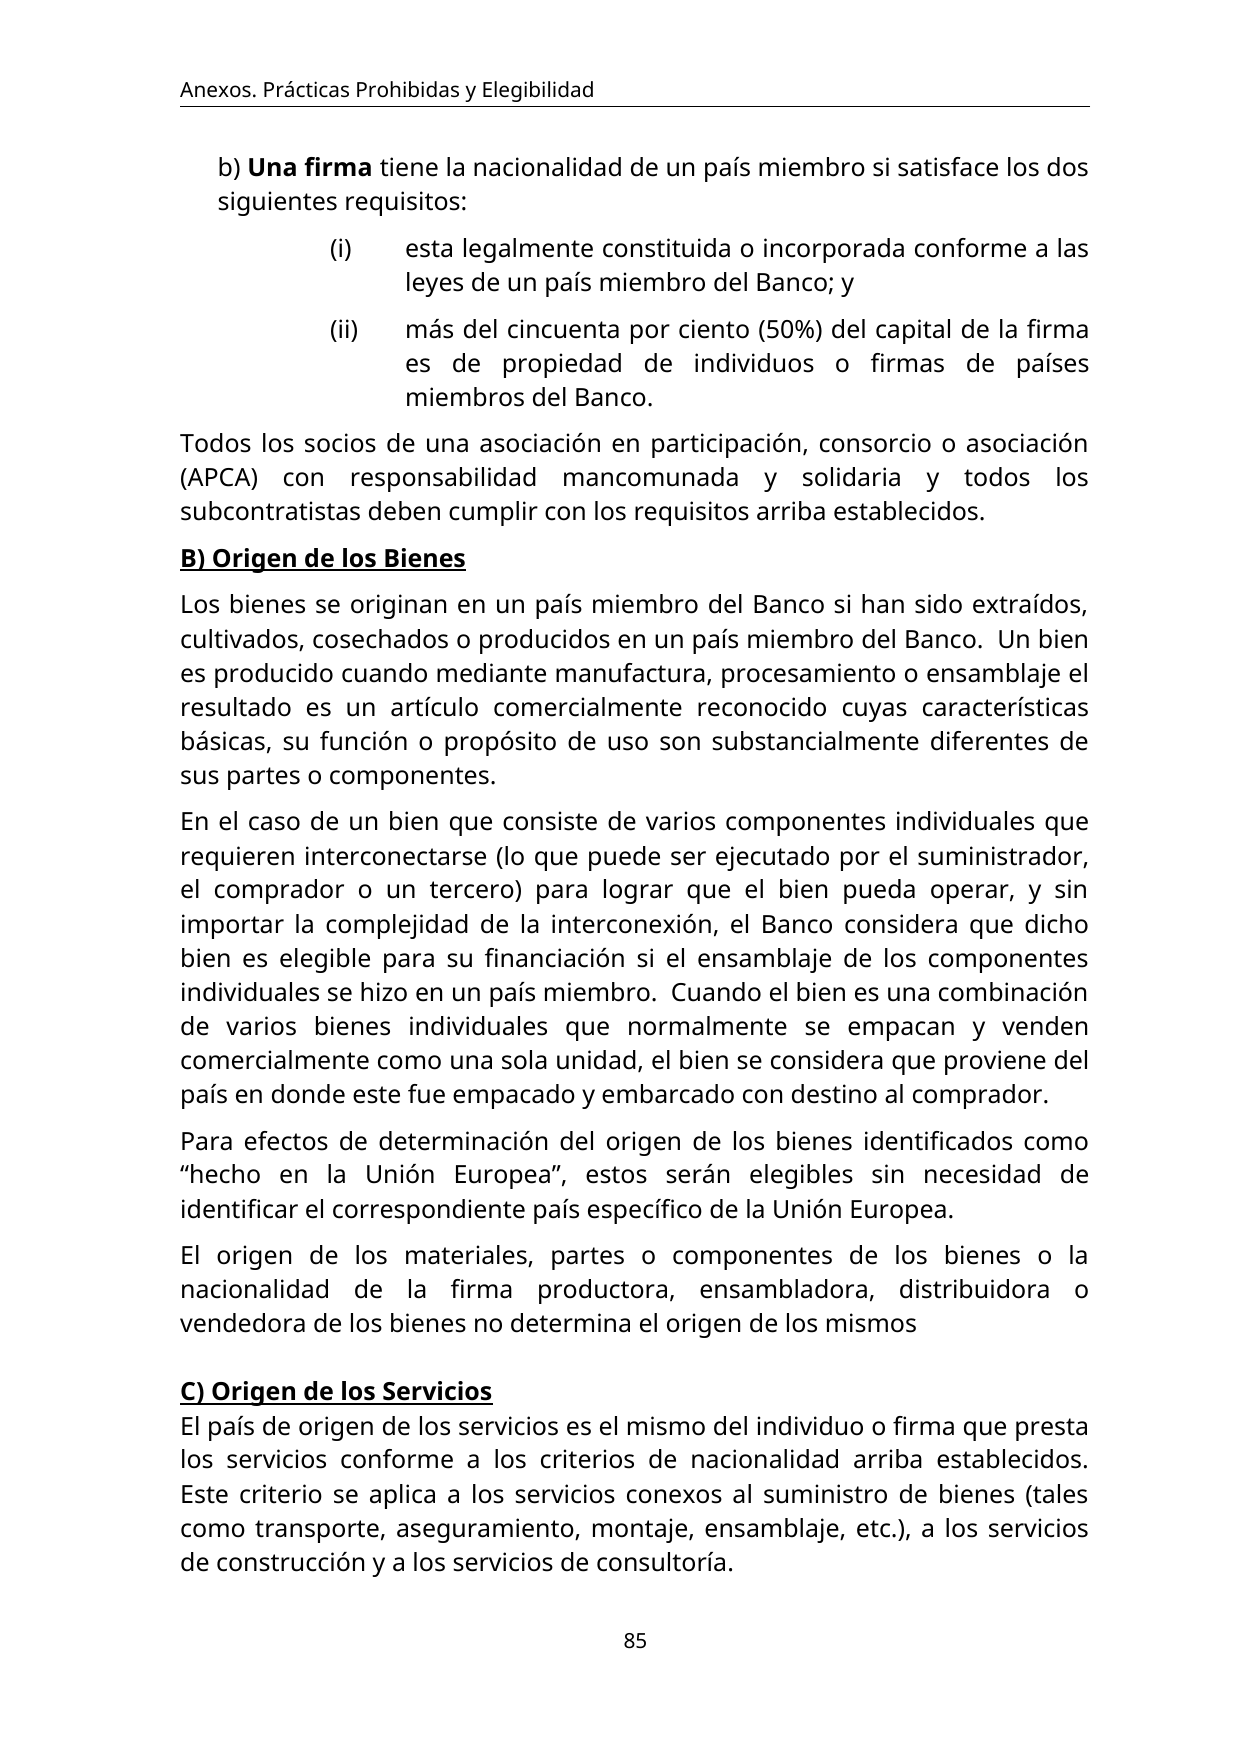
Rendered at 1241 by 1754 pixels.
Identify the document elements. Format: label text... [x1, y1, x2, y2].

text B) Origen de los Bienes [180, 541, 1090, 575]
list esta legalmente constituida o incorporada conforme a las leyes de un país miembro del Banco; y [330, 231, 1090, 299]
text b) Una firma tiene la nacionalidad de un país miembro si satisface los dos siguientes requisitos: [217, 150, 1090, 218]
text Los bienes se originan en un país miembro del Banco si han sido extraídos, cultivados, cosechados o producidos en un país miembro del Banco. Un bien es producido cuando mediante manufactura, procesamiento o ensamblaje el resultado es un artículo comercialmente reconocido cuyas características básicas, su función o propósito de uso son substancialmente diferentes de sus partes o componentes. [180, 587, 1090, 792]
text En el caso de un bien que consiste de varios componentes individuales que requieren interconectarse (lo que puede ser ejecutado por el suministrador, el comprador o un tercero) para lograr que el bien pueda operar, y sin importar la complejidad de la interconexión, el Banco considera que dicho bien es elegible para su financiación si el ensamblaje de los componentes individuales se hizo en un país miembro. Cuando el bien es una combinación de varios bienes individuales que normalmente se empacan y venden comercialmente como una sola unidad, el bien se considera que proviene del país en donde este fue empacado y embarcado con destino al comprador. [180, 804, 1090, 1111]
text El origen de los materiales, partes o componentes de los bienes o la nacionalidad de la firma productora, ensambladora, distribuidora o vendedora de los bienes no determina el origen de los mismos [180, 1238, 1090, 1340]
list más del cincuenta por ciento (50%) del capital de la firma es de propiedad de individuos o firmas de países miembros del Banco. [330, 311, 1090, 413]
text El país de origen de los servicios es el mismo del individuo o firma que presta los servicios conforme a los criterios de nacionalidad arriba establecidos. Este criterio se aplica a los servicios conexos al suministro de bienes (tales como transporte, aseguramiento, montaje, ensamblaje, etc.), a los servicios de construcción y a los servicios de consultoría. [180, 1408, 1090, 1578]
text C) Origen de los Servicios [180, 1374, 1090, 1408]
text Todos los socios de una asociación en participación, consorcio o asociación (APCA) con responsabilidad mancomunada y solidaria y todos los subcontratistas deben cumplir con los requisitos arriba establecidos. [180, 426, 1090, 528]
text Para efectos de determinación del origen de los bienes identificados como “hecho en la Unión Europea”, estos serán elegibles sin necesidad de identificar el correspondiente país específico de la Unión Europea. [180, 1123, 1090, 1225]
